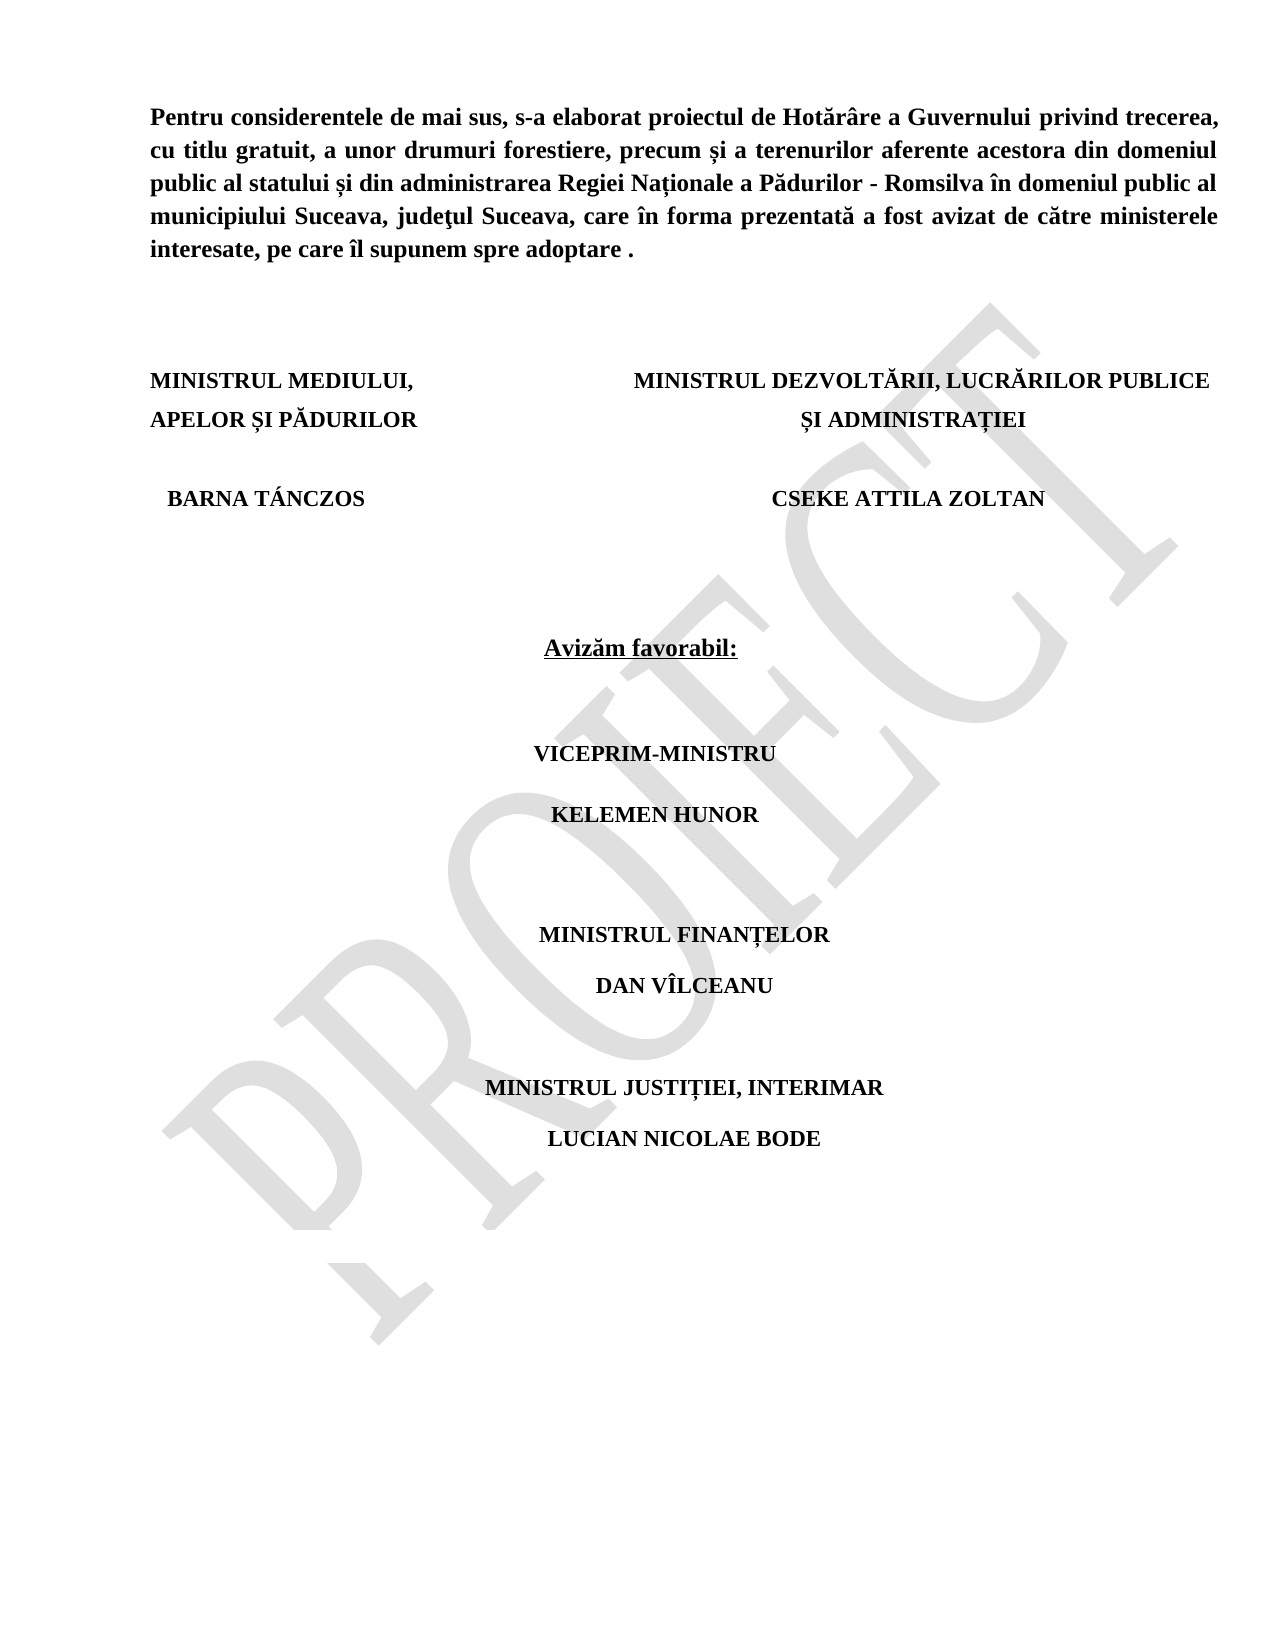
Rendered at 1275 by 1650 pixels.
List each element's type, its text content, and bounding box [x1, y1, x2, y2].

text MINISTRUL FINANȚELOR [150, 921, 1219, 948]
text Pentru considerentele de mai sus, s-a elaborat proiectul de Hotărâre a Guvernului privind trecerea, cu titlu gratuit, a unor drumuri forestiere, precum și a terenurilor aferente acestora din domeniul public al statului și din administrarea Regiei Naționale a Pădurilor - Romsilva în domeniul public al municipiului Suceava, judeţul Suceava, care în forma prezentată a fost avizat de către ministerele interesate, pe care îl supunem spre adoptare . [150, 102, 1219, 263]
text LUCIAN NICOLAE BODE [150, 1125, 1219, 1152]
text VICEPRIM-MINISTRU [91, 740, 1219, 767]
text Avizăm favorabil: [150, 633, 1219, 661]
text KELEMEN HUNOR [91, 801, 1219, 827]
text MINISTRUL JUSTIȚIEI, INTERIMAR [150, 1074, 1219, 1101]
text BARNA TÁNCZOS CSEKE ATTILA ZOLTAN [91, 485, 1219, 512]
text DAN VÎLCEANU [150, 972, 1219, 999]
text APELOR ȘI PĂDURILOR ȘI ADMINISTRAȚIEI [91, 406, 1219, 433]
text MINISTRUL MEDIULUI, MINISTRUL DEZVOLTĂRII, LUCRĂRILOR PUBLICE [91, 367, 1219, 393]
